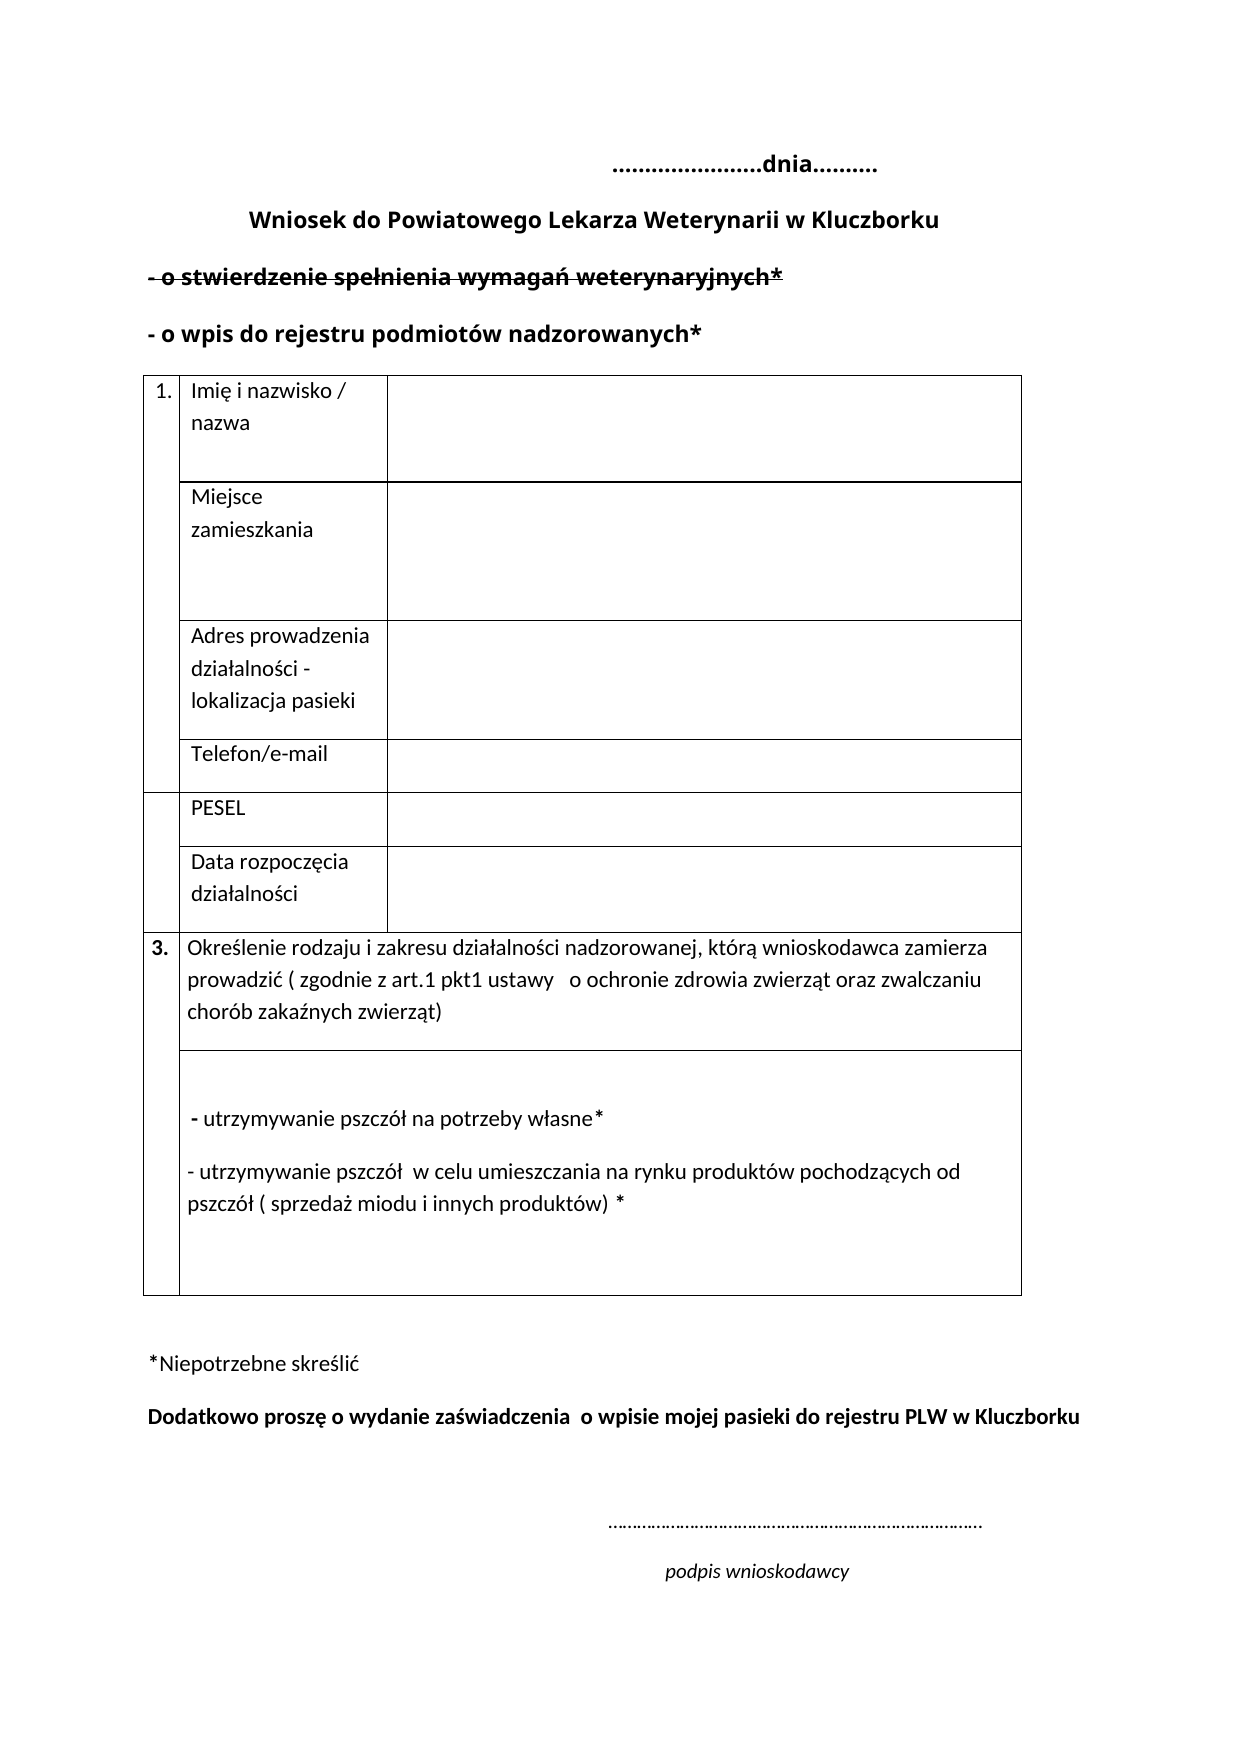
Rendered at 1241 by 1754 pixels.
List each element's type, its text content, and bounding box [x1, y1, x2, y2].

table_cell [388, 740, 1021, 792]
text podpis wnioskodawcy [148, 1559, 1093, 1584]
text *Niepotrzebne skreślić [148, 1349, 1093, 1377]
table_cell [144, 793, 179, 932]
table_header 1. [144, 376, 179, 792]
table_cell Telefon/e-mail [180, 740, 387, 792]
table_cell Data rozpoczęcia działalności [180, 847, 387, 932]
table_header Imię i nazwisko / nazwa [180, 376, 387, 481]
table_cell PESEL [180, 793, 387, 846]
table_cell Określenie rodzaju i zakresu działalności nadzorowanej, którą wnioskodawca zamierza prowadzić ( zgodnie z art.1 pkt1 ustawy o ochronie zdrowia zwierząt oraz zwalczaniu chorób zakaźnych zwierząt) [180, 933, 1021, 1050]
text …………………………………………………………………… [148, 1508, 1093, 1534]
table_cell [388, 483, 1021, 620]
text Dodatkowo proszę o wydanie zaświadczenia o wpisie mojej pasieki do rejestru PLW w Kluczborku [148, 1402, 1093, 1430]
table_cell [388, 847, 1021, 932]
table_cell 3. [144, 933, 179, 1295]
text Wniosek do Powiatowego Lekarza Weterynarii w Kluczborku [148, 204, 1093, 236]
table_cell - utrzymywanie pszczół na potrzeby własne* - utrzymywanie pszczół w celu umieszczania na rynku produktów pochodzących od pszczół ( sprzedaż miodu i innych produktów) * [180, 1051, 1021, 1295]
text …………………..dnia………. [148, 148, 1093, 179]
table_cell Adres prowadzenia działalności -lokalizacja pasieki [180, 621, 387, 738]
table_cell [388, 621, 1021, 738]
table_cell Miejsce zamieszkania [180, 483, 387, 620]
text - o stwierdzenie spełnienia wymagań weterynaryjnych* [148, 261, 1093, 292]
table_header [388, 376, 1021, 481]
table_cell [388, 793, 1021, 846]
text - o wpis do rejestru podmiotów nadzorowanych* [148, 318, 1093, 349]
